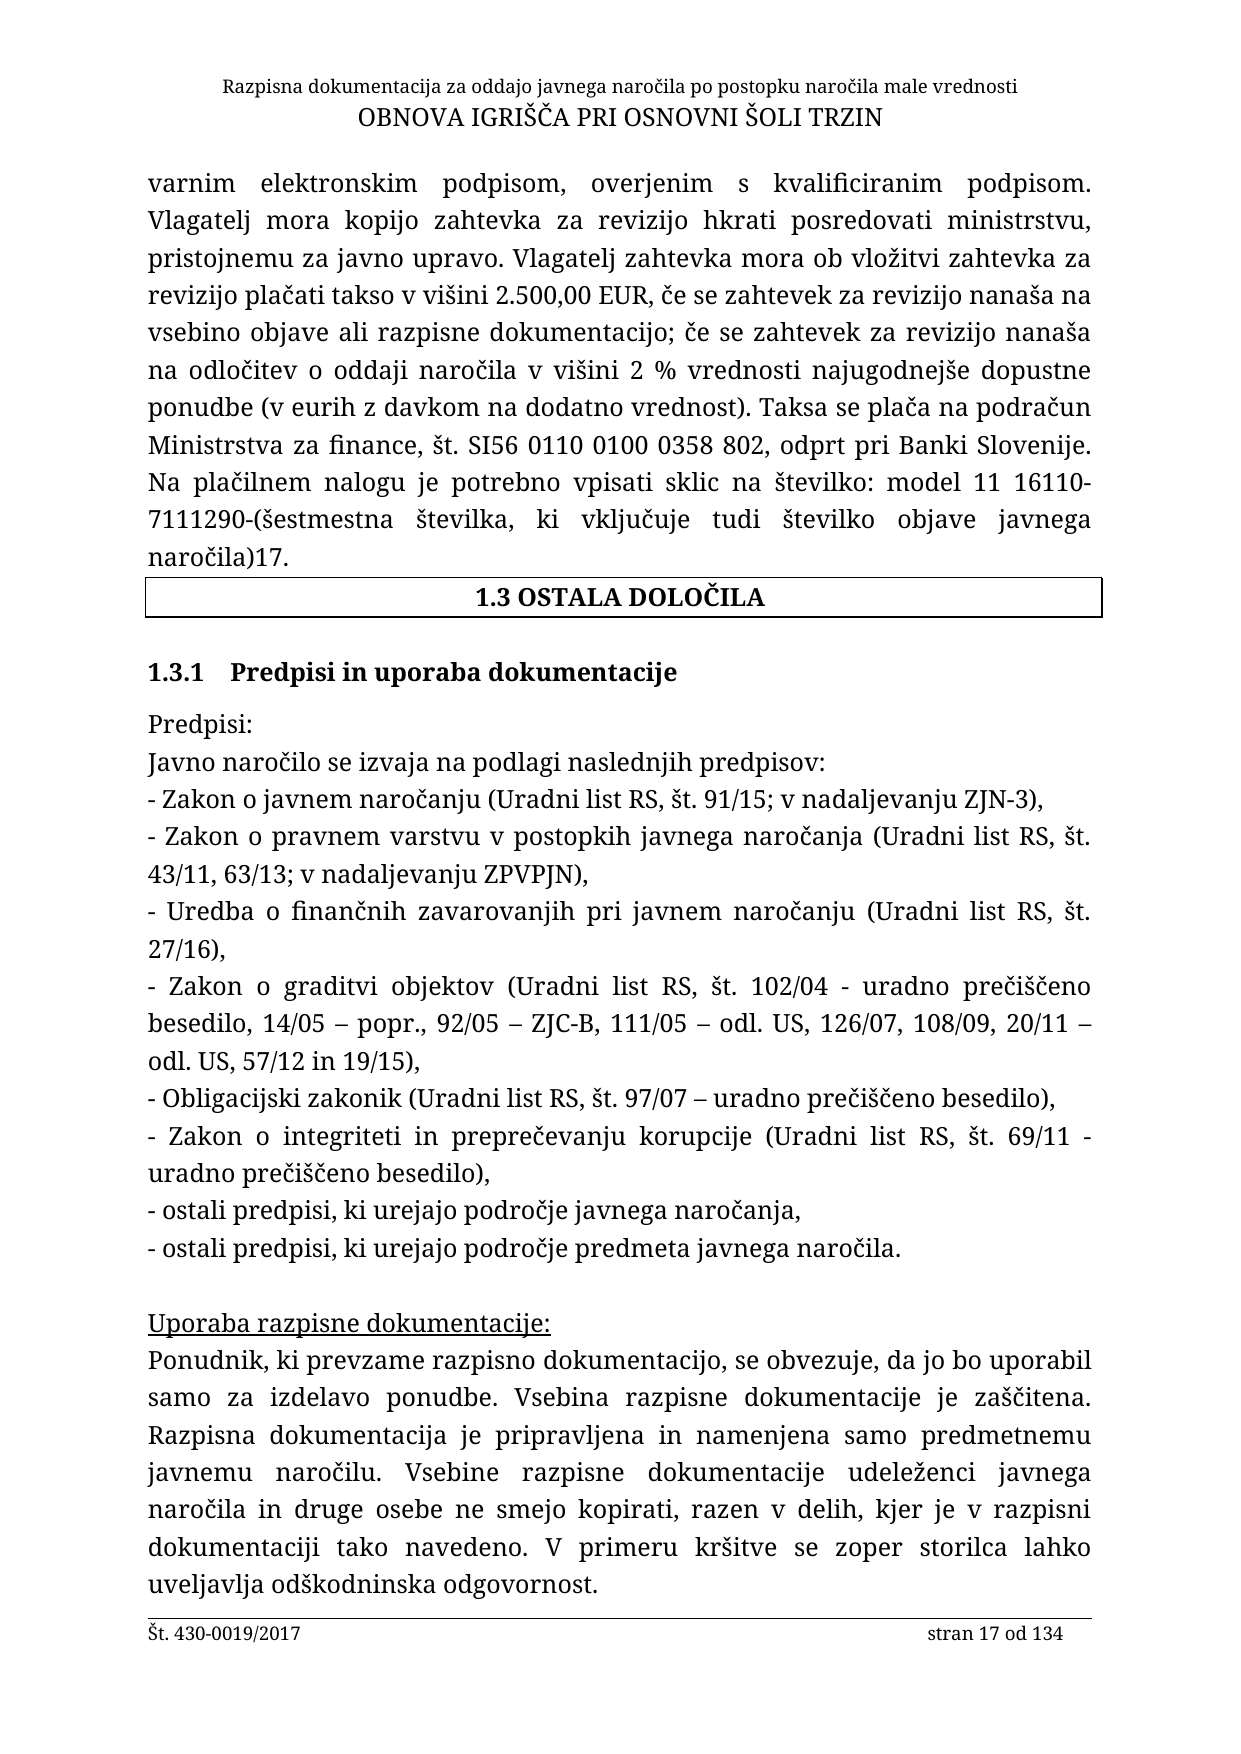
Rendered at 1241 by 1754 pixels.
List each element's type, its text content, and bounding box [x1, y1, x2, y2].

text Javno naročilo se izvaja na podlagi naslednjih predpisov: [148, 744, 1092, 778]
text - Zakon o javnem naročanju (Uradni list RS, št. 91/15; v nadaljevanju ZJN-3), [148, 782, 1092, 816]
text - Zakon o integriteti in preprečevanju korupcije (Uradni list RS, št. 69/11 - uradno prečiščeno besedilo), [148, 1118, 1092, 1190]
text - ostali predpisi, ki urejajo področje javnega naročanja, [148, 1193, 1092, 1227]
text 1.3.1 Predpisi in uporaba dokumentacije [148, 664, 1092, 685]
text - ostali predpisi, ki urejajo področje predmeta javnega naročila. [148, 1230, 1092, 1264]
text Predpisi: [148, 707, 1092, 741]
text - Uredba o finančnih zavarovanjih pri javnem naročanju (Uradni list RS, št. 27/16), [148, 894, 1092, 965]
text - Zakon o pravnem varstvu v postopkih javnega naročanja (Uradni list RS, št. 43/11, 63/13; v nadaljevanju ZPVPJN), [148, 819, 1092, 891]
text - Obligacijski zakonik (Uradni list RS, št. 97/07 – uradno prečiščeno besedilo), [148, 1081, 1092, 1115]
text Ponudnik, ki prevzame razpisno dokumentacijo, se obvezuje, da jo bo uporabil samo za izdelavo ponudbe. Vsebina razpisne dokumentacije je zaščitena. Razpisna dokumentacija je pripravljena in namenjena samo predmetnemu javnemu naročilu. Vsebine razpisne dokumentacije udeleženci javnega naročila in druge osebe ne smejo kopirati, razen v delih, kjer je v razpisni dokumentaciji tako navedeno. V primeru kršitve se zoper storilca lahko uveljavlja odškodninska odgovornost. [148, 1343, 1092, 1601]
text Uporaba razpisne dokumentacije: [148, 1305, 1092, 1339]
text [148, 166, 1092, 573]
text - Zakon o graditvi objektov (Uradni list RS, št. 102/04 - uradno prečiščeno besedilo, 14/05 – popr., 92/05 – ZJC-B, 111/05 – odl. US, 126/07, 108/09, 20/11 – odl. US, 57/12 in 19/15), [148, 969, 1092, 1077]
subtitle 1.3 OSTALA DOLOČILA [146, 578, 1101, 616]
